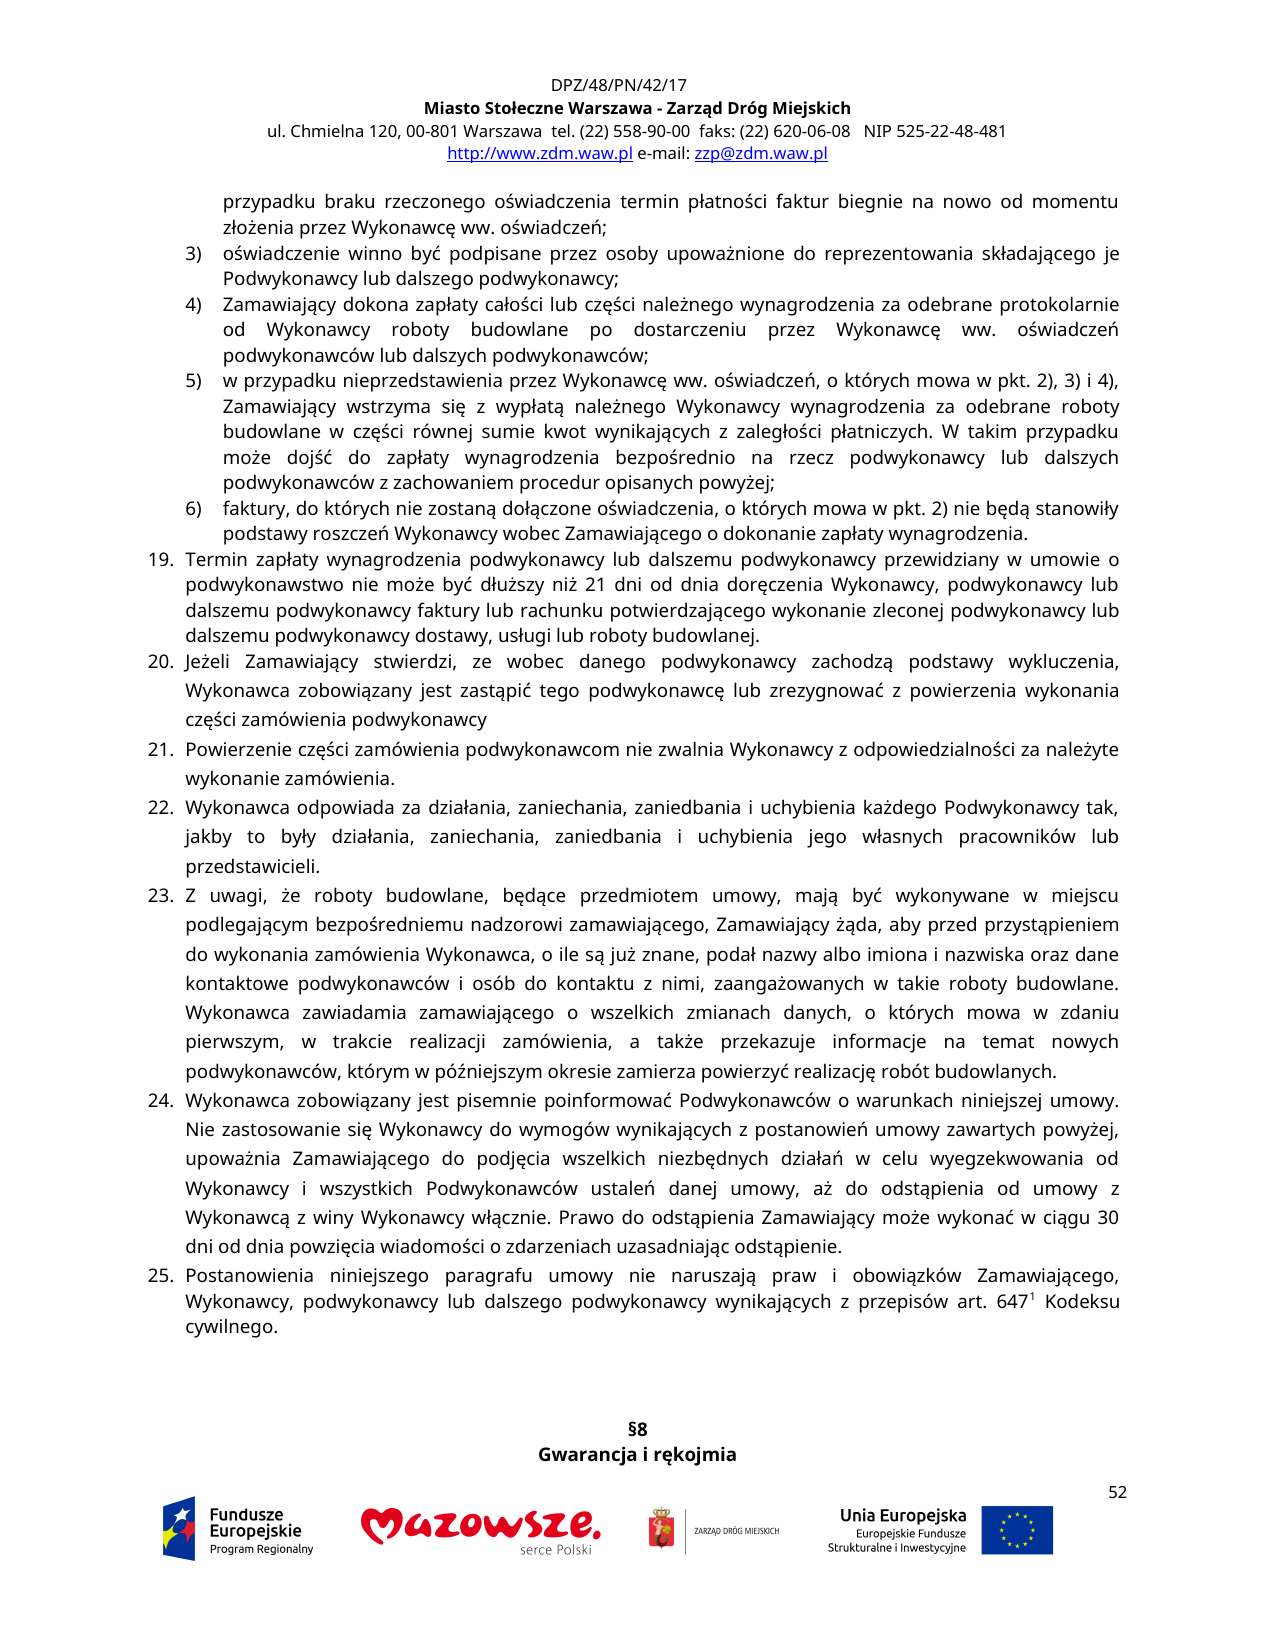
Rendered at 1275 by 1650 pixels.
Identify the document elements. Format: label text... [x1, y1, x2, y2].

text Gwarancja i rękojmia [148, 1441, 1127, 1467]
list Termin zapłaty wynagrodzenia podwykonawcy lub dalszemu podwykonawcy przewidziany w umowie o podwykonawstwo nie może być dłuższy niż 21 dni od dnia doręczenia Wykonawcy, podwykonawcy lub dalszemu podwykonawcy faktury lub rachunku potwierdzającego wykonanie zleconej podwykonawcy lub dalszemu podwykonawcy dostawy, usługi lub roboty budowlanej. [148, 546, 1120, 648]
list Zamawiający dokona zapłaty całości lub części należnego wynagrodzenia za odebrane protokolarnie od Wykonawcy roboty budowlane po dostarczeniu przez Wykonawcę ww. oświadczeń podwykonawców lub dalszych podwykonawców; [185, 291, 1120, 367]
list faktury, do których nie zostaną dołączone oświadczenia, o których mowa w pkt. 2) nie będą stanowiły podstawy roszczeń Wykonawcy wobec Zamawiającego o dokonanie zapłaty wynagrodzenia. [185, 495, 1120, 546]
list Postanowienia niniejszego paragrafu umowy nie naruszają praw i obowiązków Zamawiającego, Wykonawcy, podwykonawcy lub dalszego podwykonawcy wynikających z przepisów art. 6471 Kodeksu cywilnego. [148, 1263, 1120, 1339]
list oświadczenie winno być podpisane przez osoby upoważnione do reprezentowania składającego je Podwykonawcy lub dalszego podwykonawcy; [185, 240, 1120, 291]
text §8 [148, 1416, 1127, 1441]
list Powierzenie części zamówienia podwykonawcom nie zwalnia Wykonawcy z odpowiedzialności za należyte wykonanie zamówienia. [148, 736, 1120, 791]
list w przypadku nieprzedstawienia przez Wykonawcę ww. oświadczeń, o których mowa w pkt. 2), 3) i 4), Zamawiający wstrzyma się z wypłatą należnego Wykonawcy wynagrodzenia za odebrane roboty budowlane w części równej sumie kwot wynikających z zaległości płatniczych. W takim przypadku może dojść do zapłaty wynagrodzenia bezpośrednio na rzecz podwykonawcy lub dalszych podwykonawców z zachowaniem procedur opisanych powyżej; [185, 367, 1120, 495]
list Wykonawca odpowiada za działania, zaniechania, zaniedbania i uchybienia każdego Podwykonawcy tak, jakby to były działania, zaniechania, zaniedbania i uchybienia jego własnych pracowników lub przedstawicieli. [148, 794, 1120, 878]
picture [147, 1480, 1068, 1577]
list Wykonawca zobowiązany jest pisemnie poinformować Podwykonawców o warunkach niniejszej umowy. Nie zastosowanie się Wykonawcy do wymogów wynikających z postanowień umowy zawartych powyżej, upoważnia Zamawiającego do podjęcia wszelkich niezbędnych działań w celu wyegzekwowania od Wykonawcy i wszystkich Podwykonawców ustaleń danej umowy, aż do odstąpienia od umowy z Wykonawcą z winy Wykonawcy włącznie. Prawo do odstąpienia Zamawiający może wykonać w ciągu 30 dni od dnia powzięcia wiadomości o zdarzeniach uzasadniając odstąpienie. [148, 1087, 1120, 1259]
list Jeżeli Zamawiający stwierdzi, ze wobec danego podwykonawcy zachodzą podstawy wykluczenia, Wykonawca zobowiązany jest zastąpić tego podwykonawcę lub zrezygnować z powierzenia wykonania części zamówienia podwykonawcy [148, 648, 1120, 732]
list Z uwagi, że roboty budowlane, będące przedmiotem umowy, mają być wykonywane w miejscu podlegającym bezpośredniemu nadzorowi zamawiającego, Zamawiający żąda, aby przed przystąpieniem do wykonania zamówienia Wykonawca, o ile są już znane, podał nazwy albo imiona i nazwiska oraz dane kontaktowe podwykonawców i osób do kontaktu z nimi, zaangażowanych w takie roboty budowlane. Wykonawca zawiadamia zamawiającego o wszelkich zmianach danych, o których mowa w zdaniu pierwszym, w trakcie realizacji zamówienia, a także przekazuje informacje na temat nowych podwykonawców, którym w późniejszym okresie zamierza powierzyć realizację robót budowlanych. [148, 882, 1120, 1083]
